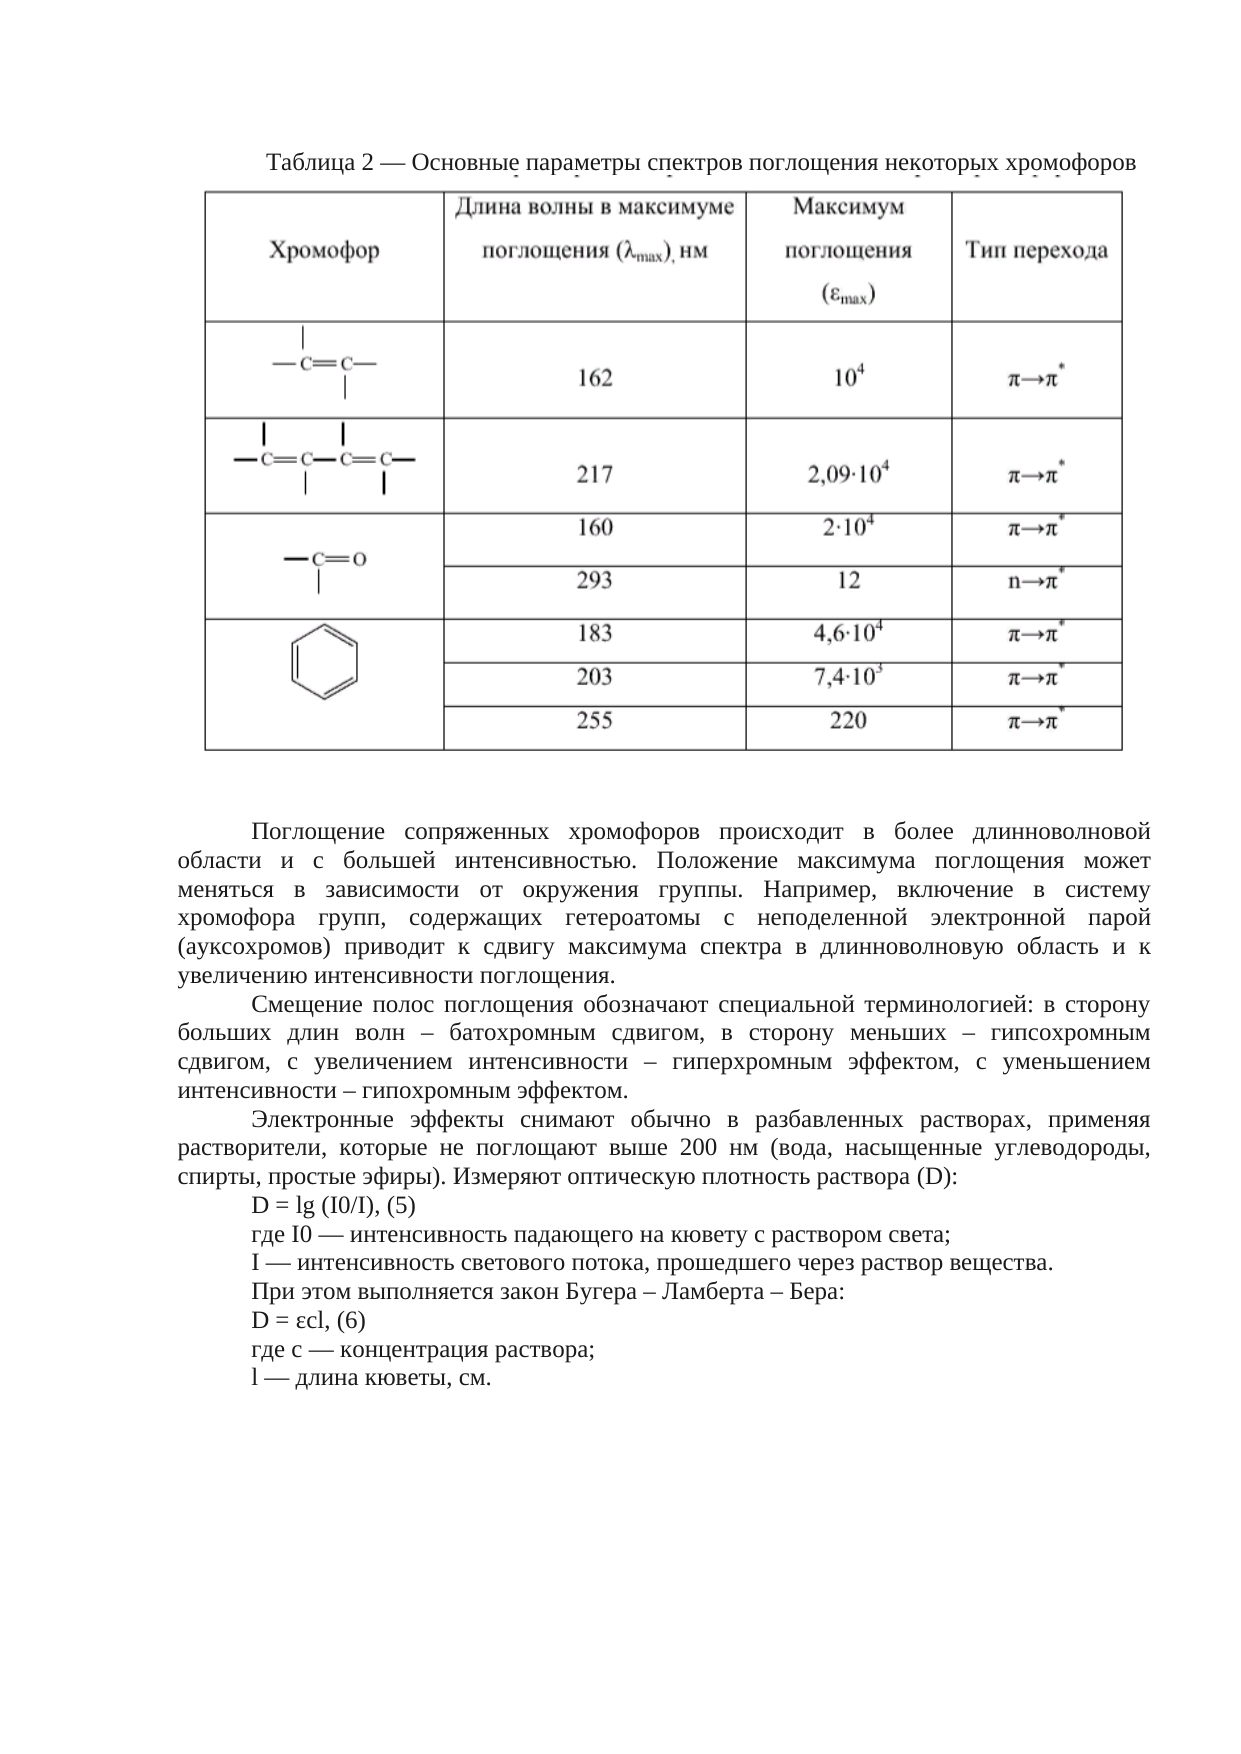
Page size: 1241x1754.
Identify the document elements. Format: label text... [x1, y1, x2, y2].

text где I0 — интенсивность падающего на кювету с раствором света; [177, 1219, 1152, 1247]
text Таблица 2 — Основные параметры спектров поглощения некоторых хромофоров [177, 147, 1152, 175]
text где с — концентрация раствора; [177, 1334, 1152, 1362]
text Поглощение сопряженных хромофоров происходит в более длинноволновой области и с большей интенсивностью. Положение максимума поглощения может меняться в зависимости от окружения группы. Например, включение в систему хромофора групп, содержащих гетероатомы с неподеленной электронной парой (ауксохромов) приводит к сдвигу максимума спектра в длинноволновую область и к увеличению интенсивности поглощения. [177, 816, 1152, 989]
text Смещение полос поглощения обозначают специальной терминологией: в сторону больших длин волн – батохромным сдвигом, в сторону меньших – гипсохромным сдвигом, с увеличением интенсивности – гиперхромным эффектом, с уменьшением интенсивности – гипохромным эффектом. [177, 989, 1152, 1104]
text Электронные эффекты снимают обычно в разбавленных растворах, применяя растворители, которые не поглощают выше 200 нм (вода, насыщенные углеводороды, спирты, простые эфиры). Измеряют оптическую плотность раствора (D): [177, 1104, 1152, 1190]
text D = εcl, (6) [177, 1305, 1152, 1334]
picture [177, 175, 1152, 788]
text l — длина кюветы, см. [177, 1362, 1152, 1391]
text При этом выполняется закон Бугера – Ламберта – Бера: [177, 1276, 1152, 1305]
text D = lg (I0/I), (5) [177, 1190, 1152, 1219]
text I — интенсивность светового потока, прошедшего через раствор вещества. [177, 1247, 1152, 1276]
